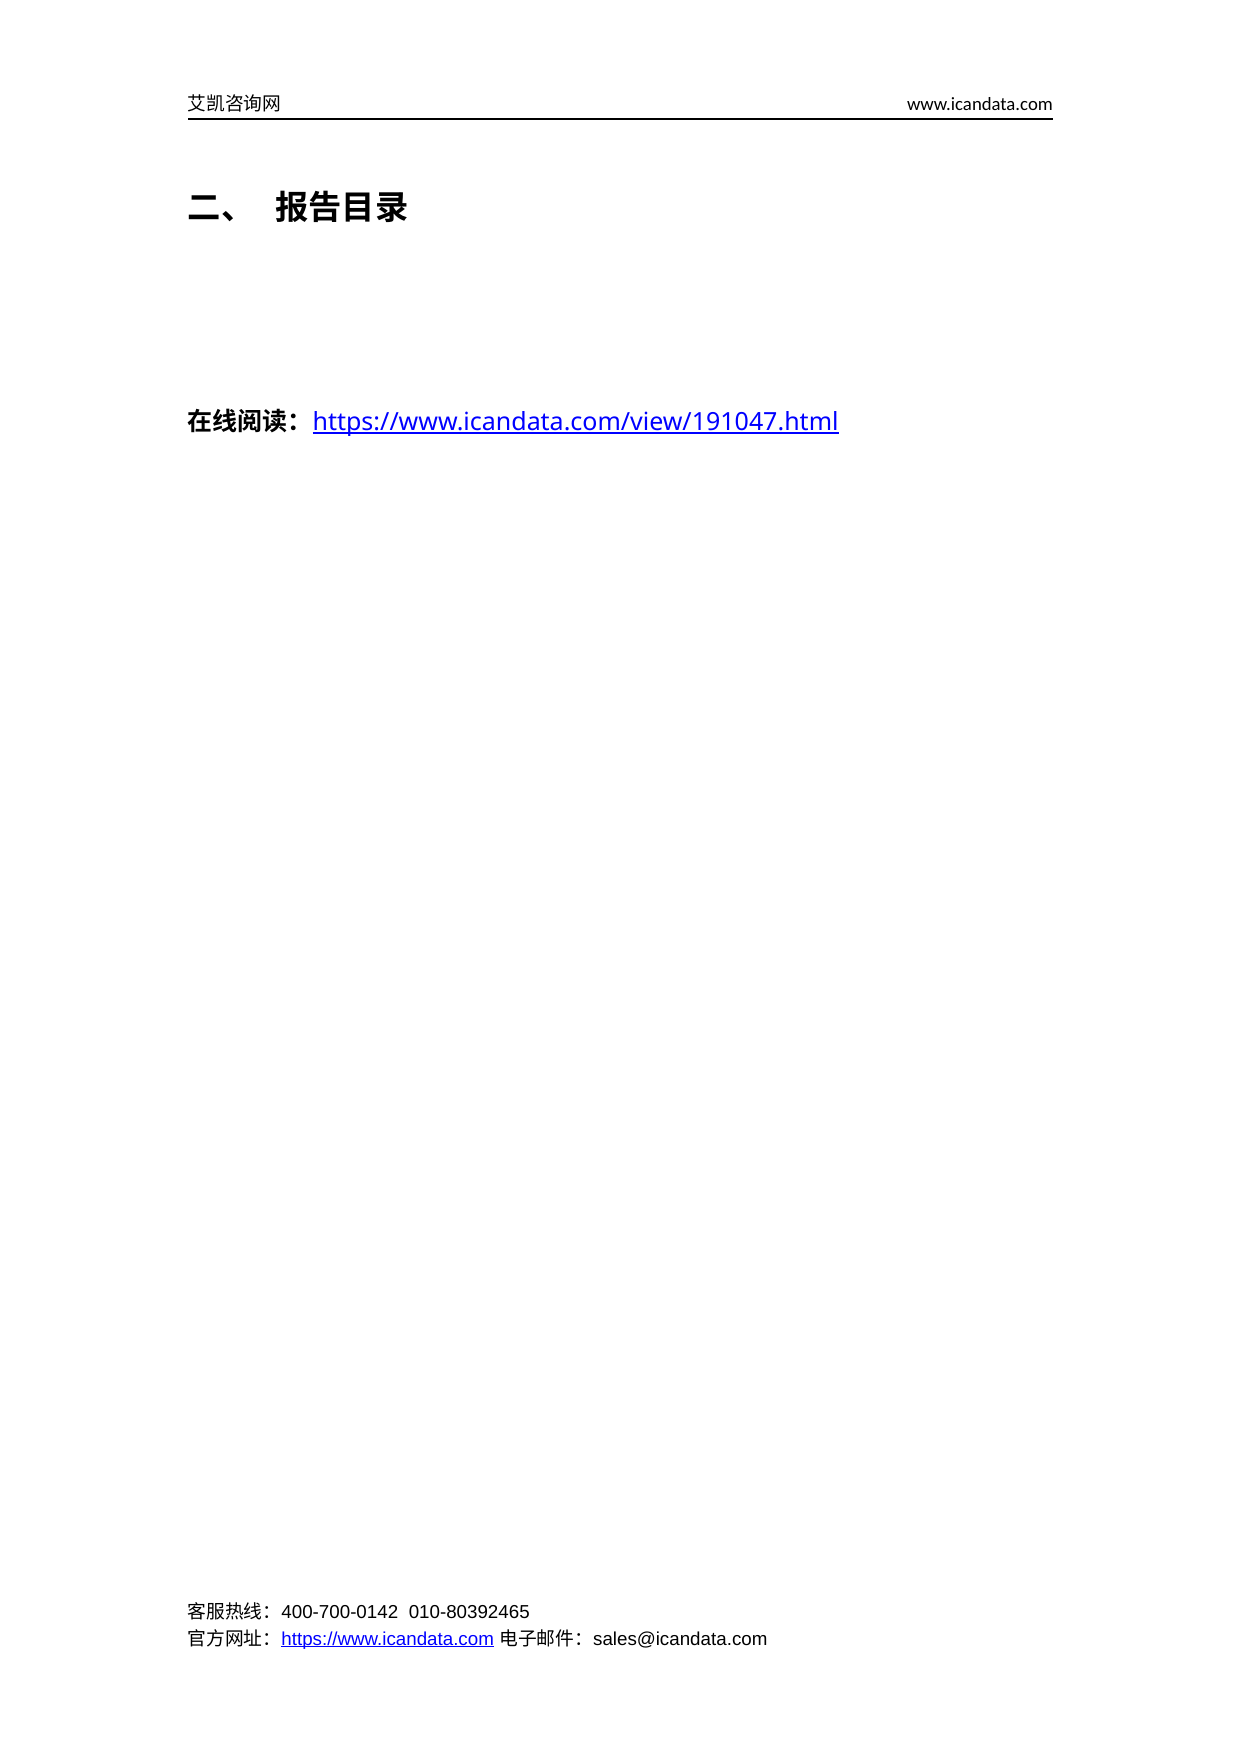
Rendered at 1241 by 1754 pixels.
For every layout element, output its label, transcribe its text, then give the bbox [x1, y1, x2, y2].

subtitle 报告目录 [187, 172, 1053, 237]
text 在线阅读：https://www.icandata.com/view/191047.html [187, 387, 1053, 452]
